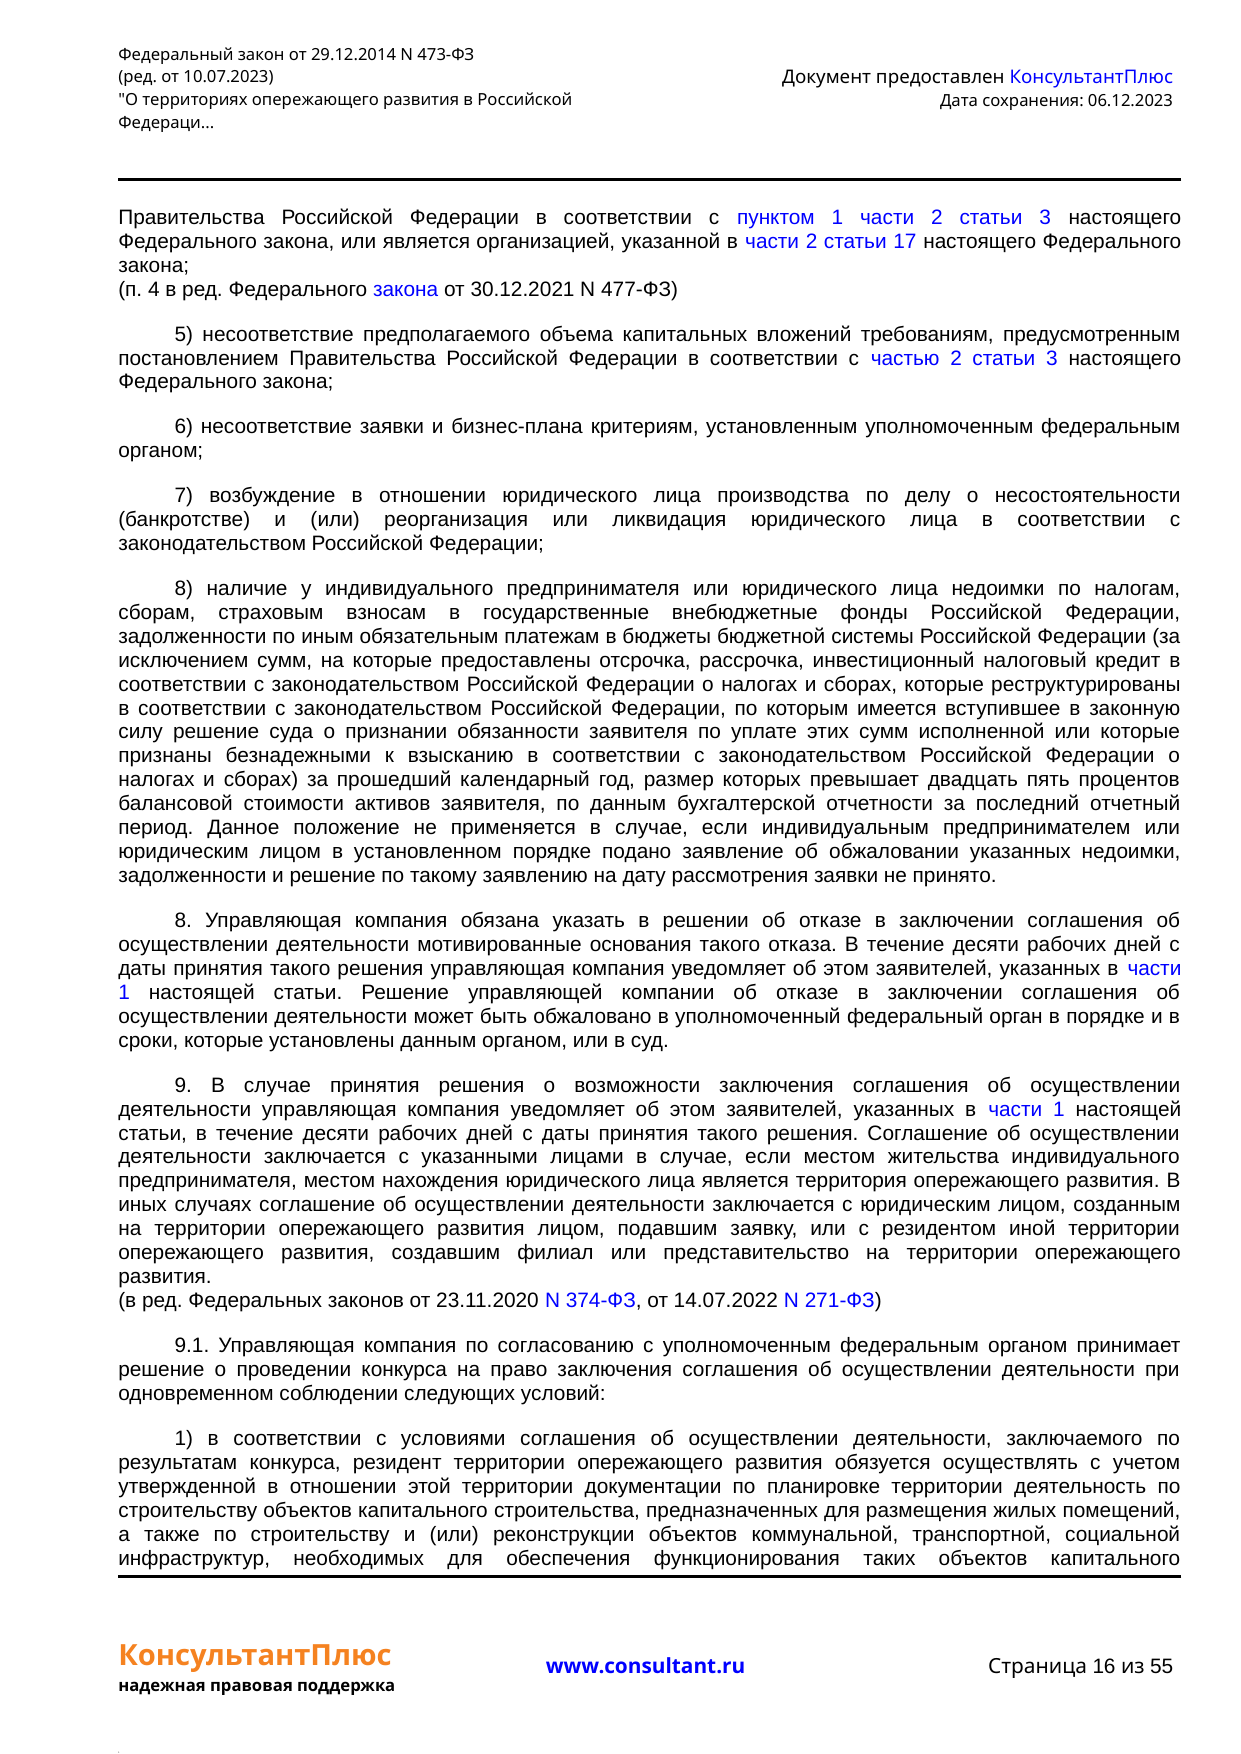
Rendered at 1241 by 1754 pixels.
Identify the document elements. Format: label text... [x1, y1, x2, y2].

text 7) возбуждение в отношении юридического лица производства по делу о несостоятельности (банкротстве) и (или) реорганизация или ликвидация юридического лица в соответствии с законодательством Российской Федерации; [118, 483, 1181, 555]
text 8. Управляющая компания обязана указать в решении об отказе в заключении соглашения об осуществлении деятельности мотивированные основания такого отказа. В течение десяти рабочих дней с даты принятия такого решения управляющая компания уведомляет об этом заявителей, указанных в части 1 настоящей статьи. Решение управляющей компании об отказе в заключении соглашения об осуществлении деятельности может быть обжаловано в уполномоченный федеральный орган в порядке и в сроки, которые установлены данным органом, или в суд. [118, 908, 1181, 1052]
text 9. В случае принятия решения о возможности заключения соглашения об осуществлении деятельности управляющая компания уведомляет об этом заявителей, указанных в части 1 настоящей статьи, в течение десяти рабочих дней с даты принятия такого решения. Соглашение об осуществлении деятельности заключается с указанными лицами в случае, если местом жительства индивидуального предпринимателя, местом нахождения юридического лица является территория опережающего развития. В иных случаях соглашение об осуществлении деятельности заключается с юридическим лицом, созданным на территории опережающего развития лицом, подавшим заявку, или с резидентом иной территории опережающего развития, создавшим филиал или представительство на территории опережающего развития. [118, 1072, 1181, 1288]
text (п. 4 в ред. Федерального закона от 30.12.2021 N 477-ФЗ) [118, 277, 1181, 301]
text 6) несоответствие заявки и бизнес-плана критериям, установленным уполномоченным федеральным органом; [118, 414, 1181, 462]
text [118, 1426, 1181, 1569]
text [118, 205, 1181, 277]
text 5) несоответствие предполагаемого объема капитальных вложений требованиям, предусмотренным постановлением Правительства Российской Федерации в соответствии с частью 2 статьи 3 настоящего Федерального закона; [118, 321, 1181, 393]
text 8) наличие у индивидуального предпринимателя или юридического лица недоимки по налогам, сборам, страховым взносам в государственные внебюджетные фонды Российской Федерации, задолженности по иным обязательным платежам в бюджеты бюджетной системы Российской Федерации (за исключением сумм, на которые предоставлены отсрочка, рассрочка, инвестиционный налоговый кредит в соответствии с законодательством Российской Федерации о налогах и сборах, которые реструктурированы в соответствии с законодательством Российской Федерации, по которым имеется вступившее в законную силу решение суда о признании обязанности заявителя по уплате этих сумм исполненной или которые признаны безнадежными к взысканию в соответствии с законодательством Российской Федерации о налогах и сборах) за прошедший календарный год, размер которых превышает двадцать пять процентов балансовой стоимости активов заявителя, по данным бухгалтерской отчетности за последний отчетный период. Данное положение не применяется в случае, если индивидуальным предпринимателем или юридическим лицом в установленном порядке подано заявление об обжаловании указанных недоимки, задолженности и решение по такому заявлению на дату рассмотрения заявки не принято. [118, 576, 1181, 887]
text (в ред. Федеральных законов от 23.11.2020 N 374-ФЗ, от 14.07.2022 N 271-ФЗ) [118, 1288, 1181, 1312]
text 9.1. Управляющая компания по согласованию с уполномоченным федеральным органом принимает решение о проведении конкурса на право заключения соглашения об осуществлении деятельности при одновременном соблюдении следующих условий: [118, 1333, 1181, 1405]
